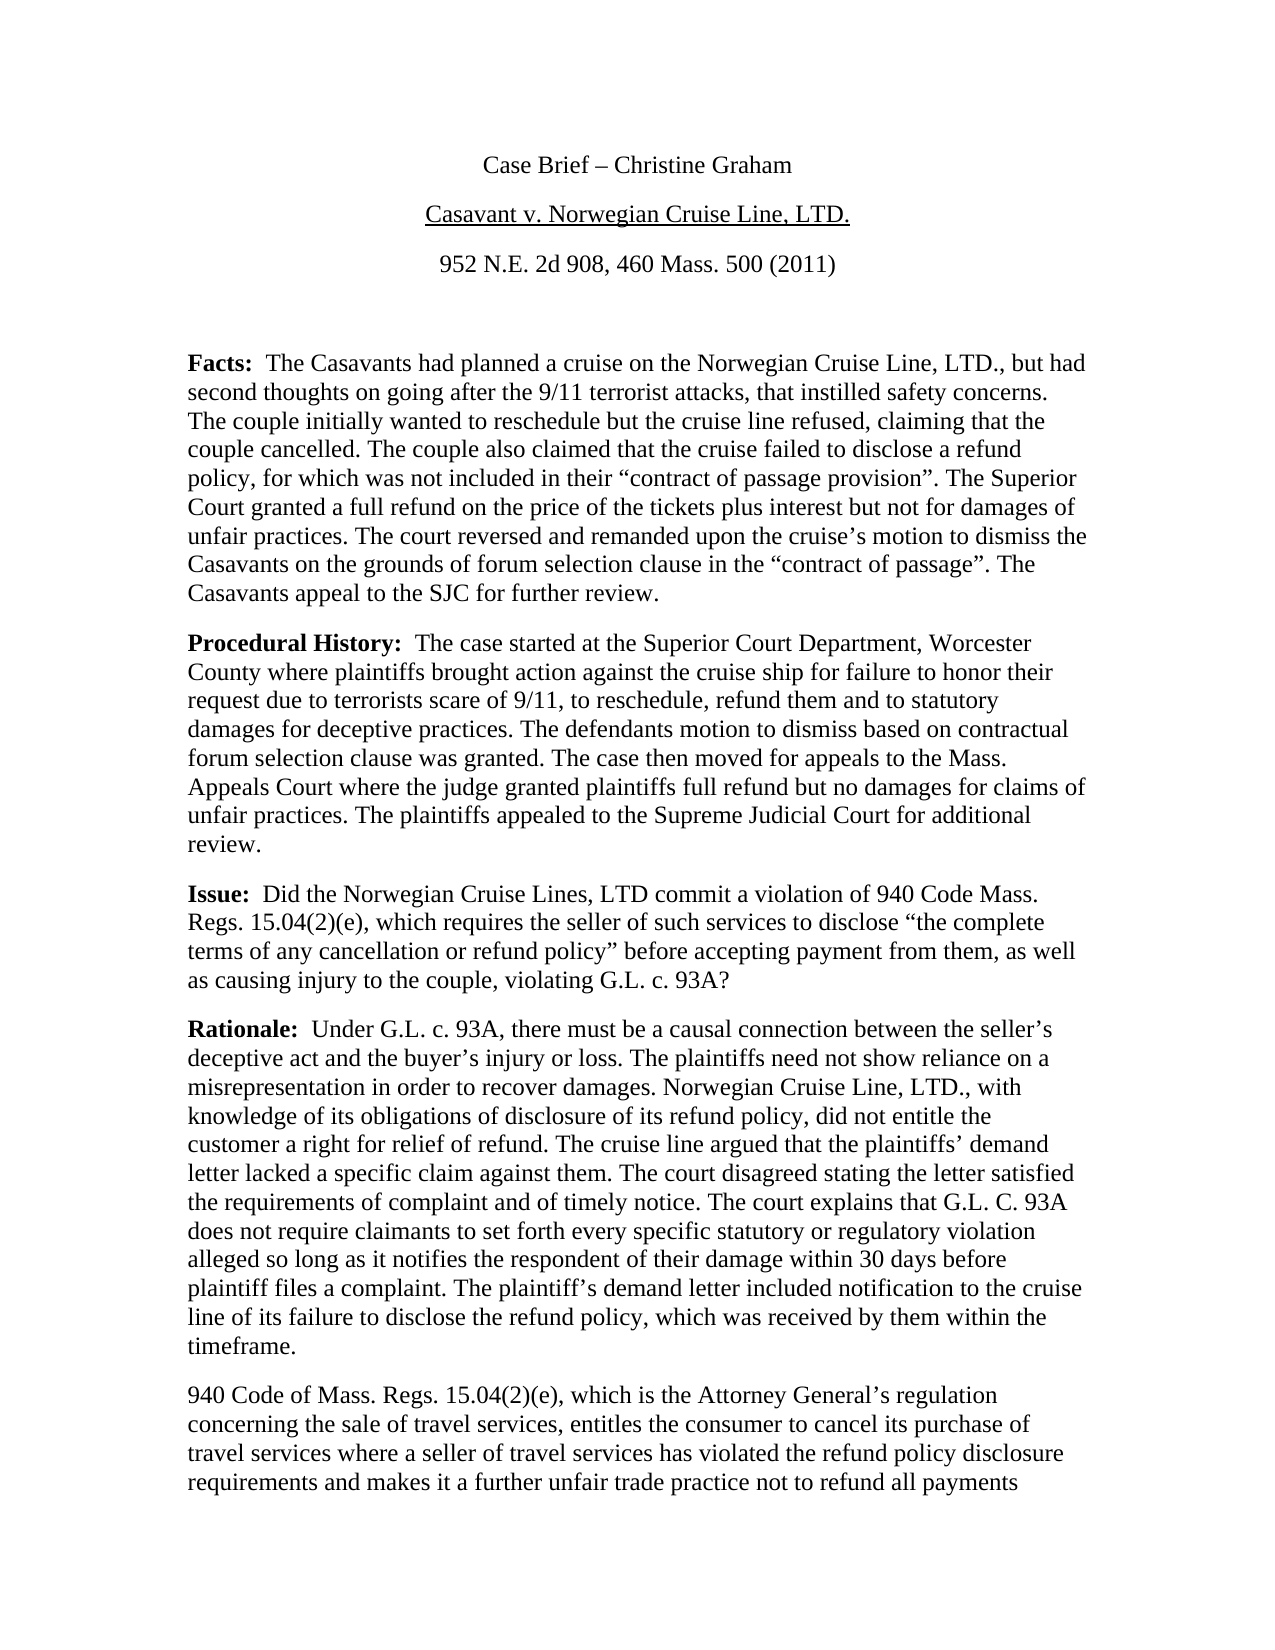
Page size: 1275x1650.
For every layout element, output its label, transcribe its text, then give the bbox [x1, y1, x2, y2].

text Case Brief – Christine Graham [187, 150, 1087, 179]
text Issue: Did the Norwegian Cruise Lines, LTD commit a violation of 940 Code Mass. Regs. 15.04(2)(e), which requires the seller of such services to disclose “the complete terms of any cancellation or refund policy” before accepting payment from them, as well as causing injury to the couple, violating G.L. c. 93A? [187, 879, 1087, 994]
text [187, 1380, 1087, 1495]
text Casavant v. Norwegian Cruise Line, LTD. [187, 199, 1087, 228]
text 952 N.E. 2d 908, 460 Mass. 500 (2011) [187, 249, 1087, 278]
text Facts: The Casavants had planned a cruise on the Norwegian Cruise Line, LTD., but had second thoughts on going after the 9/11 terrorist attacks, that instilled safety concerns. The couple initially wanted to reschedule but the cruise line refused, claiming that the couple cancelled. The couple also claimed that the cruise failed to disclose a refund policy, for which was not included in their “contract of passage provision”. The Superior Court granted a full refund on the price of the tickets plus interest but not for damages of unfair practices. The court reversed and remanded upon the cruise’s motion to dismiss the Casavants on the grounds of forum selection clause in the “contract of passage”. The Casavants appeal to the SJC for further review. [187, 348, 1087, 607]
text Rationale: Under G.L. c. 93A, there must be a causal connection between the seller’s deceptive act and the buyer’s injury or loss. The plaintiffs need not show reliance on a misrepresentation in order to recover damages. Norwegian Cruise Line, LTD., with knowledge of its obligations of disclosure of its refund policy, did not entitle the customer a right for relief of refund. The cruise line argued that the plaintiffs’ demand letter lacked a specific claim against them. The court disagreed stating the letter satisfied the requirements of complaint and of timely notice. The court explains that G.L. C. 93A does not require claimants to set forth every specific statutory or regulatory violation alleged so long as it notifies the respondent of their damage within 30 days before plaintiff files a complaint. The plaintiff’s demand letter included notification to the cruise line of its failure to disclose the refund policy, which was received by them within the timeframe. [187, 1014, 1087, 1359]
text Procedural History: The case started at the Superior Court Department, Worcester County where plaintiffs brought action against the cruise ship for failure to honor their request due to terrorists scare of 9/11, to reschedule, refund them and to statutory damages for deceptive practices. The defendants motion to dismiss based on contractual forum selection clause was granted. The case then moved for appeals to the Mass. Appeals Court where the judge granted plaintiffs full refund but no damages for claims of unfair practices. The plaintiffs appealed to the Supreme Judicial Court for additional review. [187, 628, 1087, 858]
